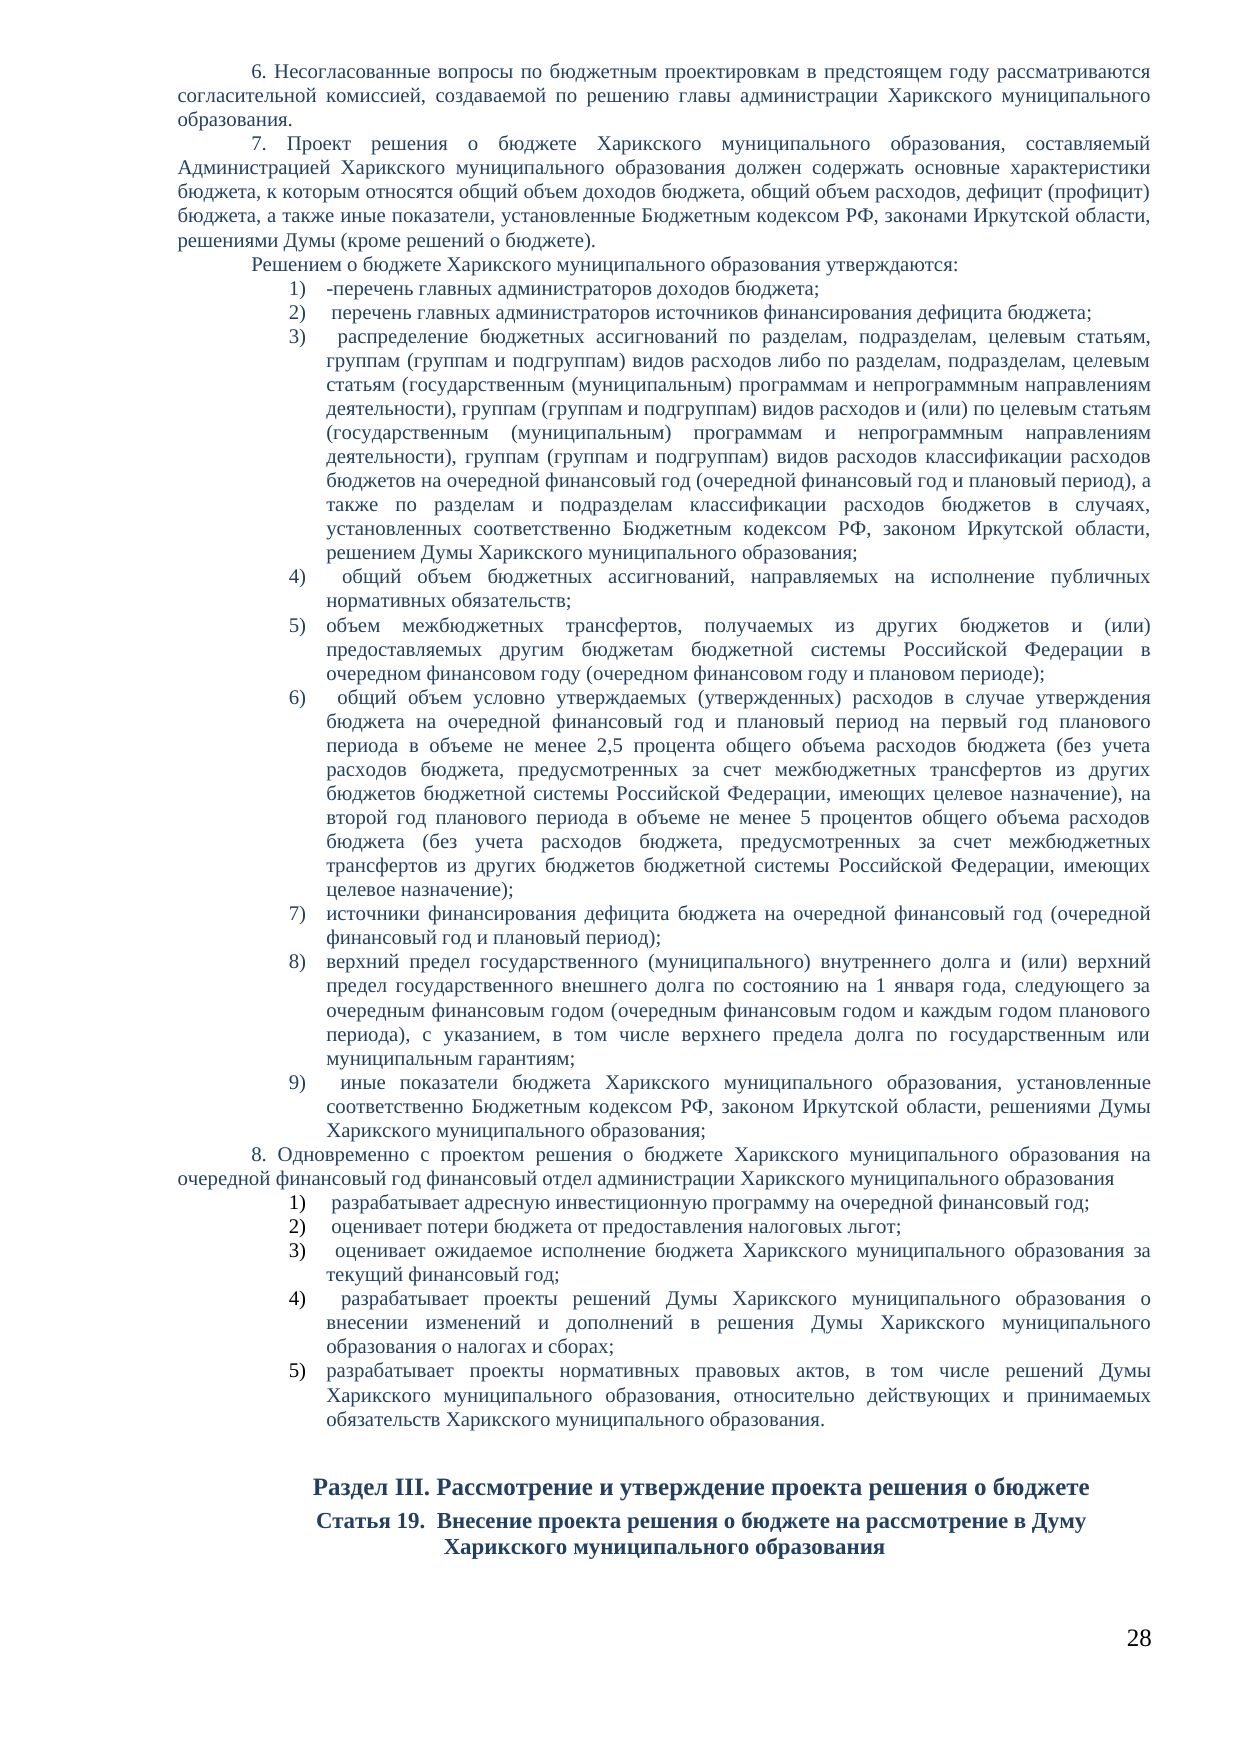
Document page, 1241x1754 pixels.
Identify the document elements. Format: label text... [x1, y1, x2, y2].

list источники финансирования дефицита бюджета на очередной финансовый год (очередной финансовый год и плановый период); [288, 901, 1152, 949]
text Статья 19. Внесение проекта решения о бюджете на рассмотрение в Думу Харикского муниципального образования [177, 1507, 1152, 1559]
list разрабатывает адресную инвестиционную программу на очередной финансовый год; [288, 1190, 1152, 1214]
list оценивает потери бюджета от предоставления налоговых льгот; [288, 1214, 1152, 1238]
text 6. Несогласованные вопросы по бюджетным проектировкам в предстоящем году рассматриваются согласительной комиссией, создаваемой по решению главы администрации Харикского муниципального образования. [177, 59, 1152, 131]
text Решением о бюджете Харикского муниципального образования утверждаются: [177, 252, 1152, 276]
list разрабатывает проекты нормативных правовых актов, в том числе решений Думы Харикского муниципального образования, относительно действующих и принимаемых обязательств Харикского муниципального образования. [288, 1358, 1152, 1431]
list разрабатывает проекты решений Думы Харикского муниципального образования о внесении изменений и дополнений в решения Думы Харикского муниципального образования о налогах и сборах; [288, 1286, 1152, 1358]
text Раздел III. Рассмотрение и утверждение проекта решения о бюджете [177, 1472, 1152, 1501]
list общий объем условно утверждаемых (утвержденных) расходов в случае утверждения бюджета на очередной финансовый год и плановый период на первый год планового периода в объеме не менее 2,5 процента общего объема расходов бюджета (без учета расходов бюджета, предусмотренных за счет межбюджетных трансфертов из других бюджетов бюджетной системы Российской Федерации, имеющих целевое назначение), на второй год планового периода в объеме не менее 5 процентов общего объема расходов бюджета (без учета расходов бюджета, предусмотренных за счет межбюджетных трансфертов из других бюджетов бюджетной системы Российской Федерации, имеющих целевое назначение); [288, 685, 1152, 901]
text 8. Одновременно с проектом решения о бюджете Харикского муниципального образования на очередной финансовый год финансовый отдел администрации Харикского муниципального образования [177, 1142, 1152, 1190]
list -перечень главных администраторов доходов бюджета; [288, 276, 1152, 300]
list распределение бюджетных ассигнований по разделам, подразделам, целевым статьям, группам (группам и подгруппам) видов расходов либо по разделам, подразделам, целевым статьям (государственным (муниципальным) программам и непрограммным направлениям деятельности), группам (группам и подгруппам) видов расходов и (или) по целевым статьям (государственным (муниципальным) программам и непрограммным направлениям деятельности), группам (группам и подгруппам) видов расходов классификации расходов бюджетов на очередной финансовый год (очередной финансовый год и плановый период), а также по разделам и подразделам классификации расходов бюджетов в случаях, установленных соответственно Бюджетным кодексом РФ, законом Иркутской области, решением Думы Харикского муниципального образования; [288, 324, 1152, 564]
list оценивает ожидаемое исполнение бюджета Харикского муниципального образования за текущий финансовый год; [288, 1238, 1152, 1286]
list объем межбюджетных трансфертов, получаемых из других бюджетов и (или) предоставляемых другим бюджетам бюджетной системы Российской Федерации в очередном финансовом году (очередном финансовом году и плановом периоде); [288, 612, 1152, 685]
list перечень главных администраторов источников финансирования дефицита бюджета; [288, 300, 1152, 324]
text 7. Проект решения о бюджете Харикского муниципального образования, составляемый Администрацией Харикского муниципального образования должен содержать основные характеристики бюджета, к которым относятся общий объем доходов бюджета, общий объем расходов, дефицит (профицит) бюджета, а также иные показатели, установленные Бюджетным кодексом РФ, законами Иркутской области, решениями Думы (кроме решений о бюджете). [177, 131, 1152, 252]
list общий объем бюджетных ассигнований, направляемых на исполнение публичных нормативных обязательств; [288, 564, 1152, 612]
list иные показатели бюджета Харикского муниципального образования, установленные соответственно Бюджетным кодексом РФ, законом Иркутской области, решениями Думы Харикского муниципального образования; [288, 1070, 1152, 1142]
list верхний предел государственного (муниципального) внутреннего долга и (или) верхний предел государственного внешнего долга по состоянию на 1 января года, следующего за очередным финансовым годом (очередным финансовым годом и каждым годом планового периода), с указанием, в том числе верхнего предела долга по государственным или муниципальным гарантиям; [288, 949, 1152, 1070]
